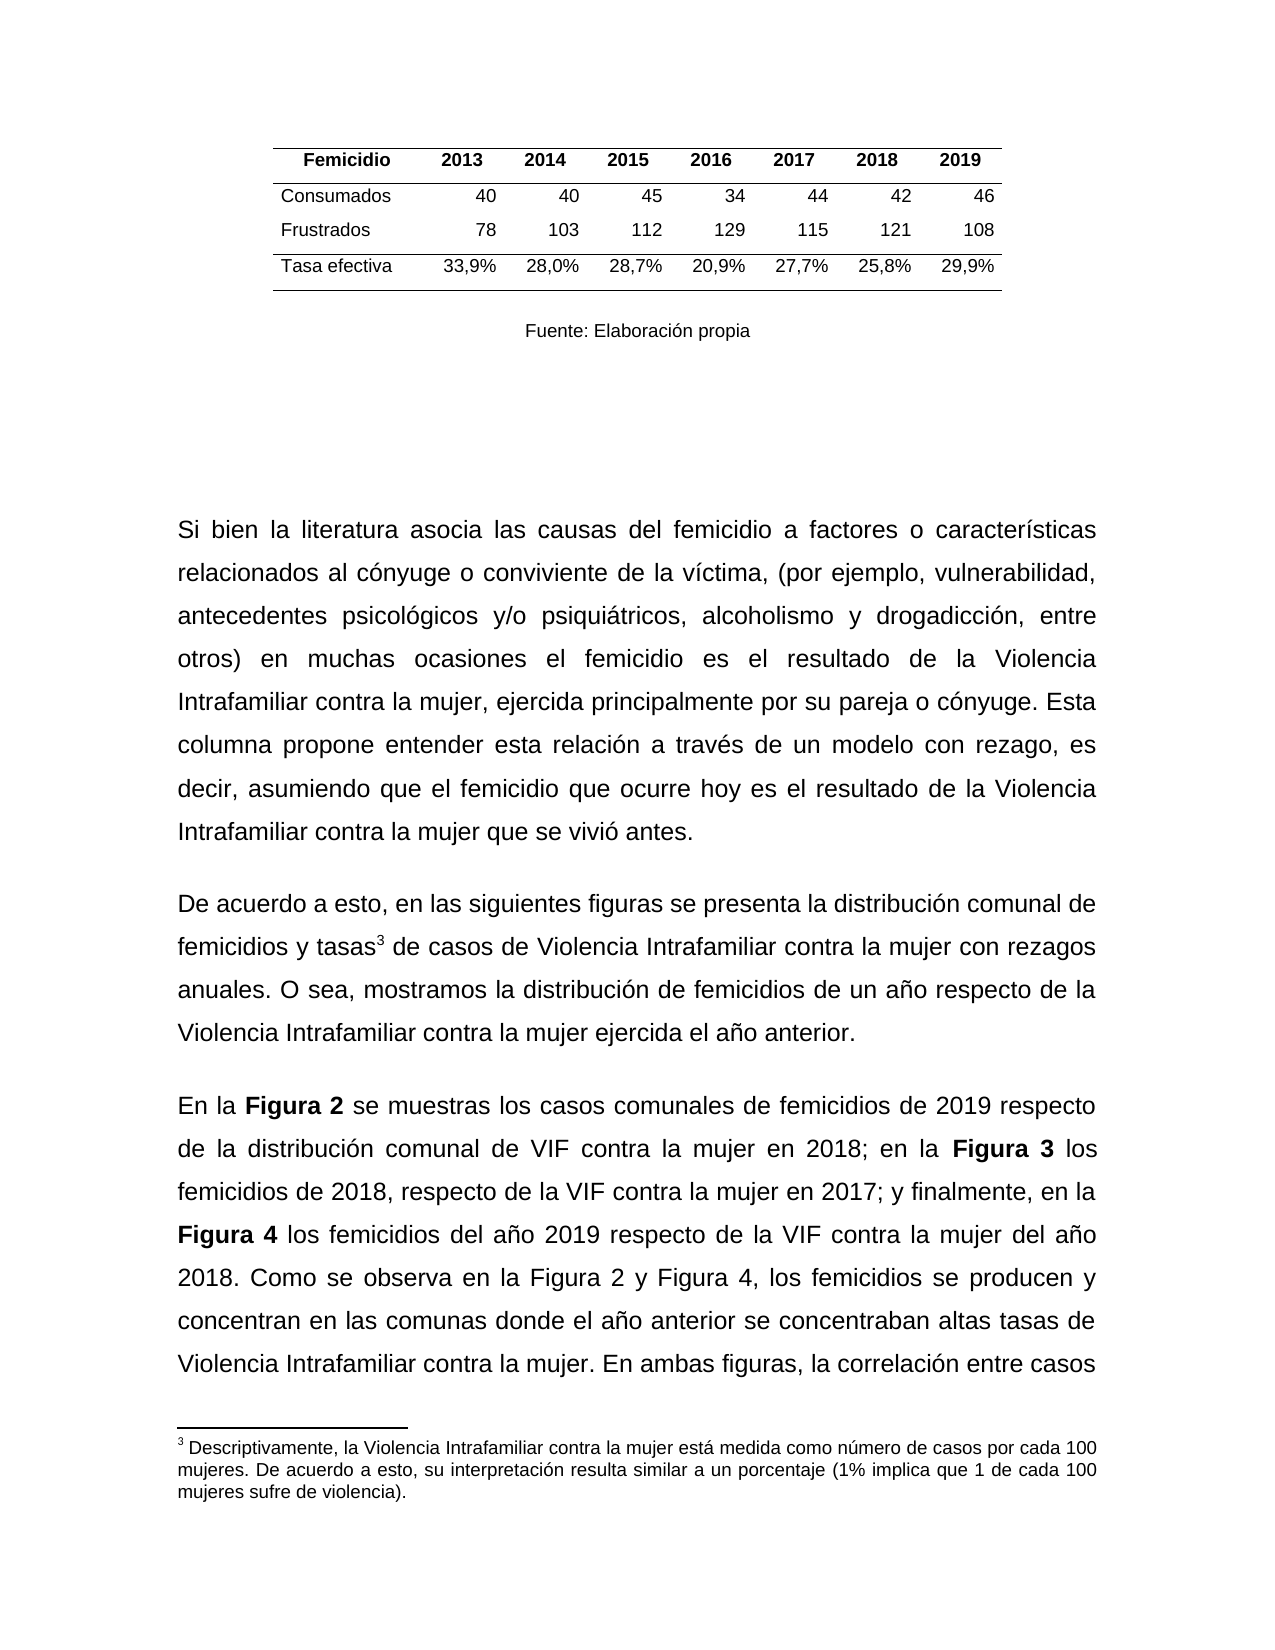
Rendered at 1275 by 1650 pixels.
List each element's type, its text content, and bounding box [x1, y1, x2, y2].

table_cell Tasa efectiva [273, 255, 420, 289]
table_cell 29,9% [919, 255, 1002, 289]
text Si bien la literatura asocia las causas del femicidio a factores o características relacionados al cónyuge o conviviente de la víctima, (por ejemplo, vulnerabilidad, antecedentes psicológicos y/o psiquiátricos, alcoholismo y drogadicción, entre otros) en muchas ocasiones el femicidio es el resultado de la Violencia Intrafamiliar contra la mujer, ejercida principalmente por su pareja o cónyuge. Esta columna propone entender esta relación a través de un modelo con rezago, es decir, asumiendo que el femicidio que ocurre hoy es el resultado de la Violencia Intrafamiliar contra la mujer que se vivió antes. [177, 515, 1098, 846]
table_cell 40 [420, 184, 503, 219]
table_cell 27,7% [753, 255, 836, 289]
table_cell Frustrados [273, 219, 420, 254]
table_cell 46 [919, 184, 1002, 219]
text Fuente: Elaboración propia [177, 320, 1098, 341]
table_header 2014 [504, 149, 586, 183]
table_cell 40 [504, 184, 586, 219]
table_header 2015 [586, 149, 669, 183]
text De acuerdo a esto, en las siguientes figuras se presenta la distribución comunal de femicidios y tasas de casos de Violencia Intrafamiliar contra la mujer con rezagos anuales. O sea, mostramos la distribución de femicidios de un año respecto de la Violencia Intrafamiliar contra la mujer ejercida el año anterior. [177, 889, 1098, 1047]
table_cell 112 [586, 219, 669, 254]
table_cell 42 [836, 184, 918, 219]
table_header 2017 [753, 149, 836, 183]
table_cell Consumados [273, 184, 420, 219]
table_header 2019 [919, 149, 1002, 183]
table_header Femicidio [273, 149, 420, 183]
table_cell 45 [586, 184, 669, 219]
table_header 2016 [670, 149, 752, 183]
table_cell 108 [919, 219, 1002, 254]
table_cell 115 [753, 219, 836, 254]
table_cell 103 [504, 219, 586, 254]
table_header 2013 [420, 149, 503, 183]
table_cell 28,0% [504, 255, 586, 289]
table_cell 44 [753, 184, 836, 219]
table_cell 121 [836, 219, 918, 254]
table_cell 20,9% [670, 255, 752, 289]
table_cell 78 [420, 219, 503, 254]
table_header 2018 [836, 149, 918, 183]
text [177, 1091, 1098, 1378]
table_cell 28,7% [586, 255, 669, 289]
table_cell 33,9% [420, 255, 503, 289]
table_cell 34 [670, 184, 752, 219]
table_cell 25,8% [836, 255, 918, 289]
table_cell 129 [670, 219, 752, 254]
